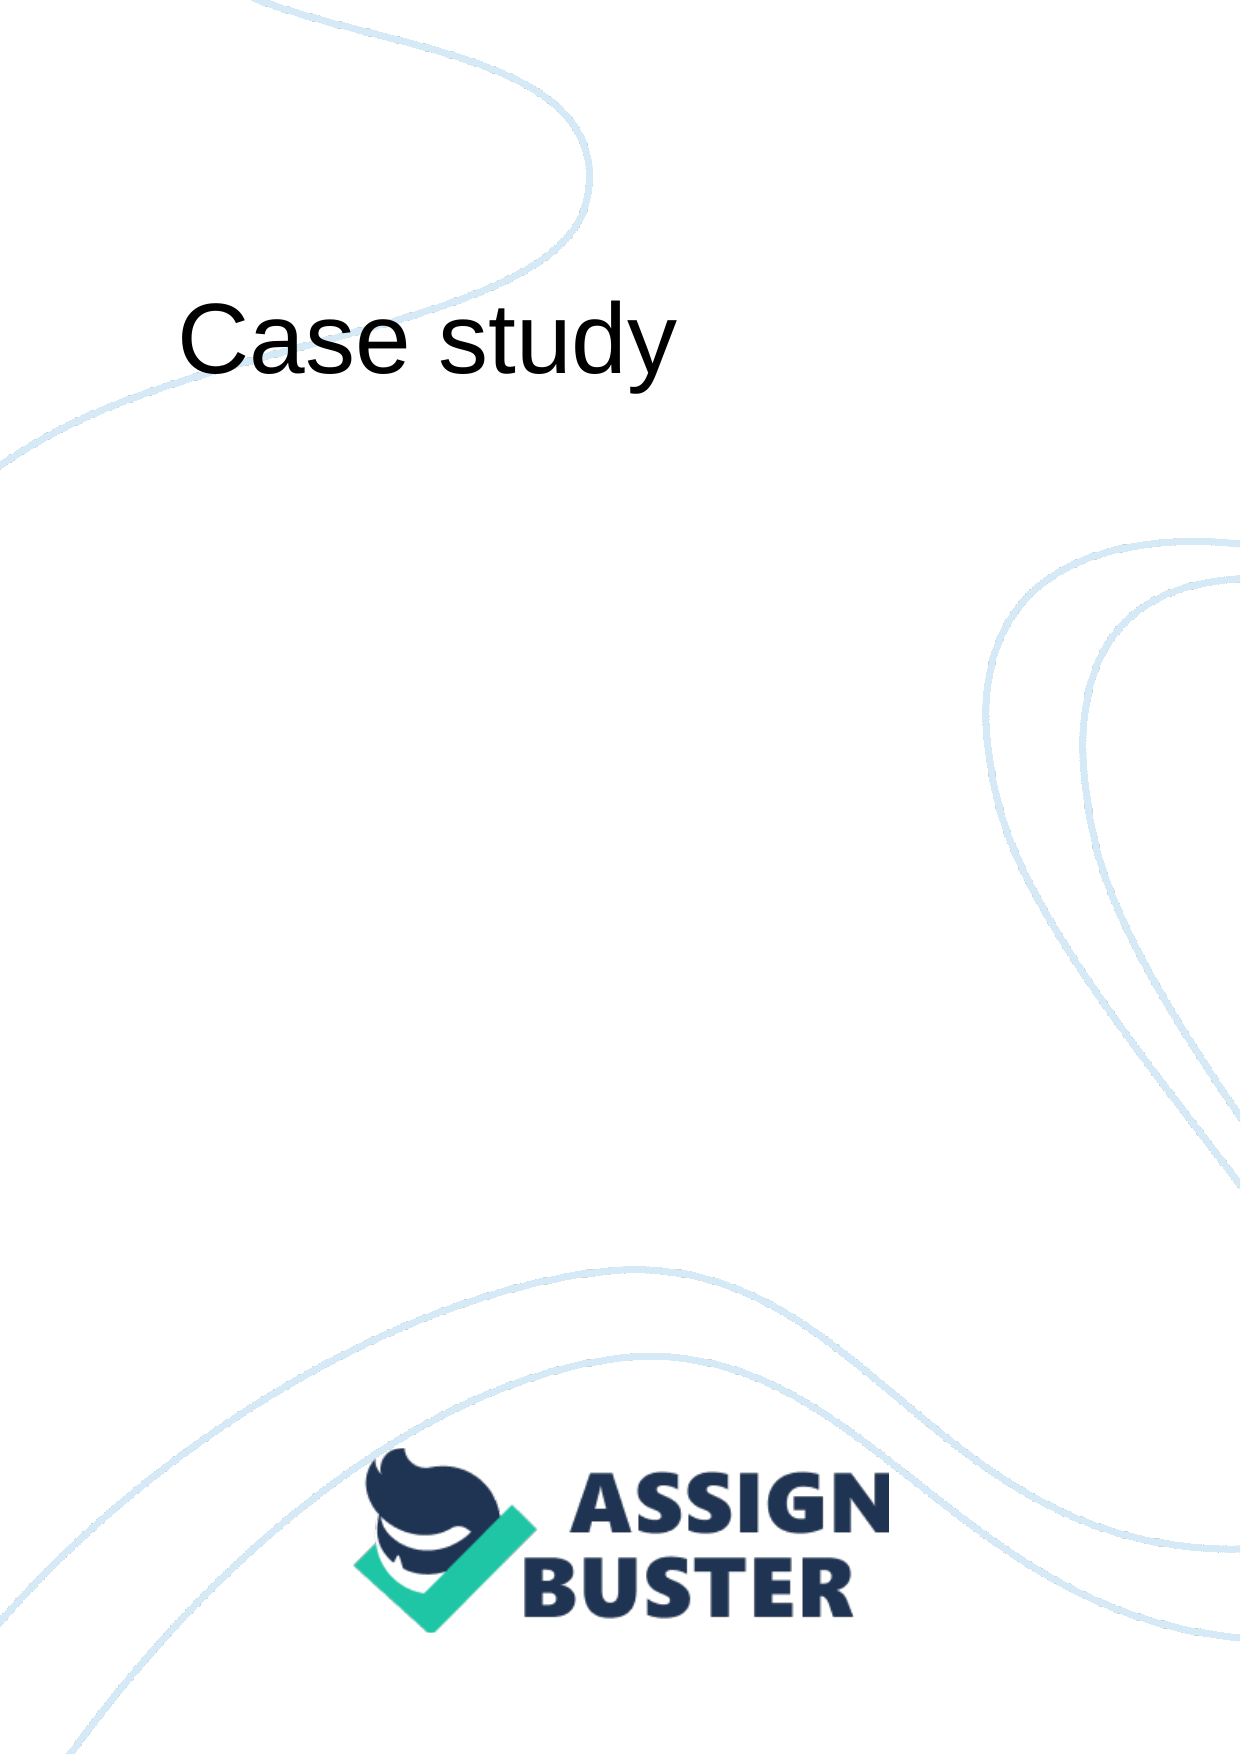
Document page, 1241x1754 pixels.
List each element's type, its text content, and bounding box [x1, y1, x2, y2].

picture [0, 0, 1241, 1754]
subtitle Case study [177, 279, 1152, 394]
